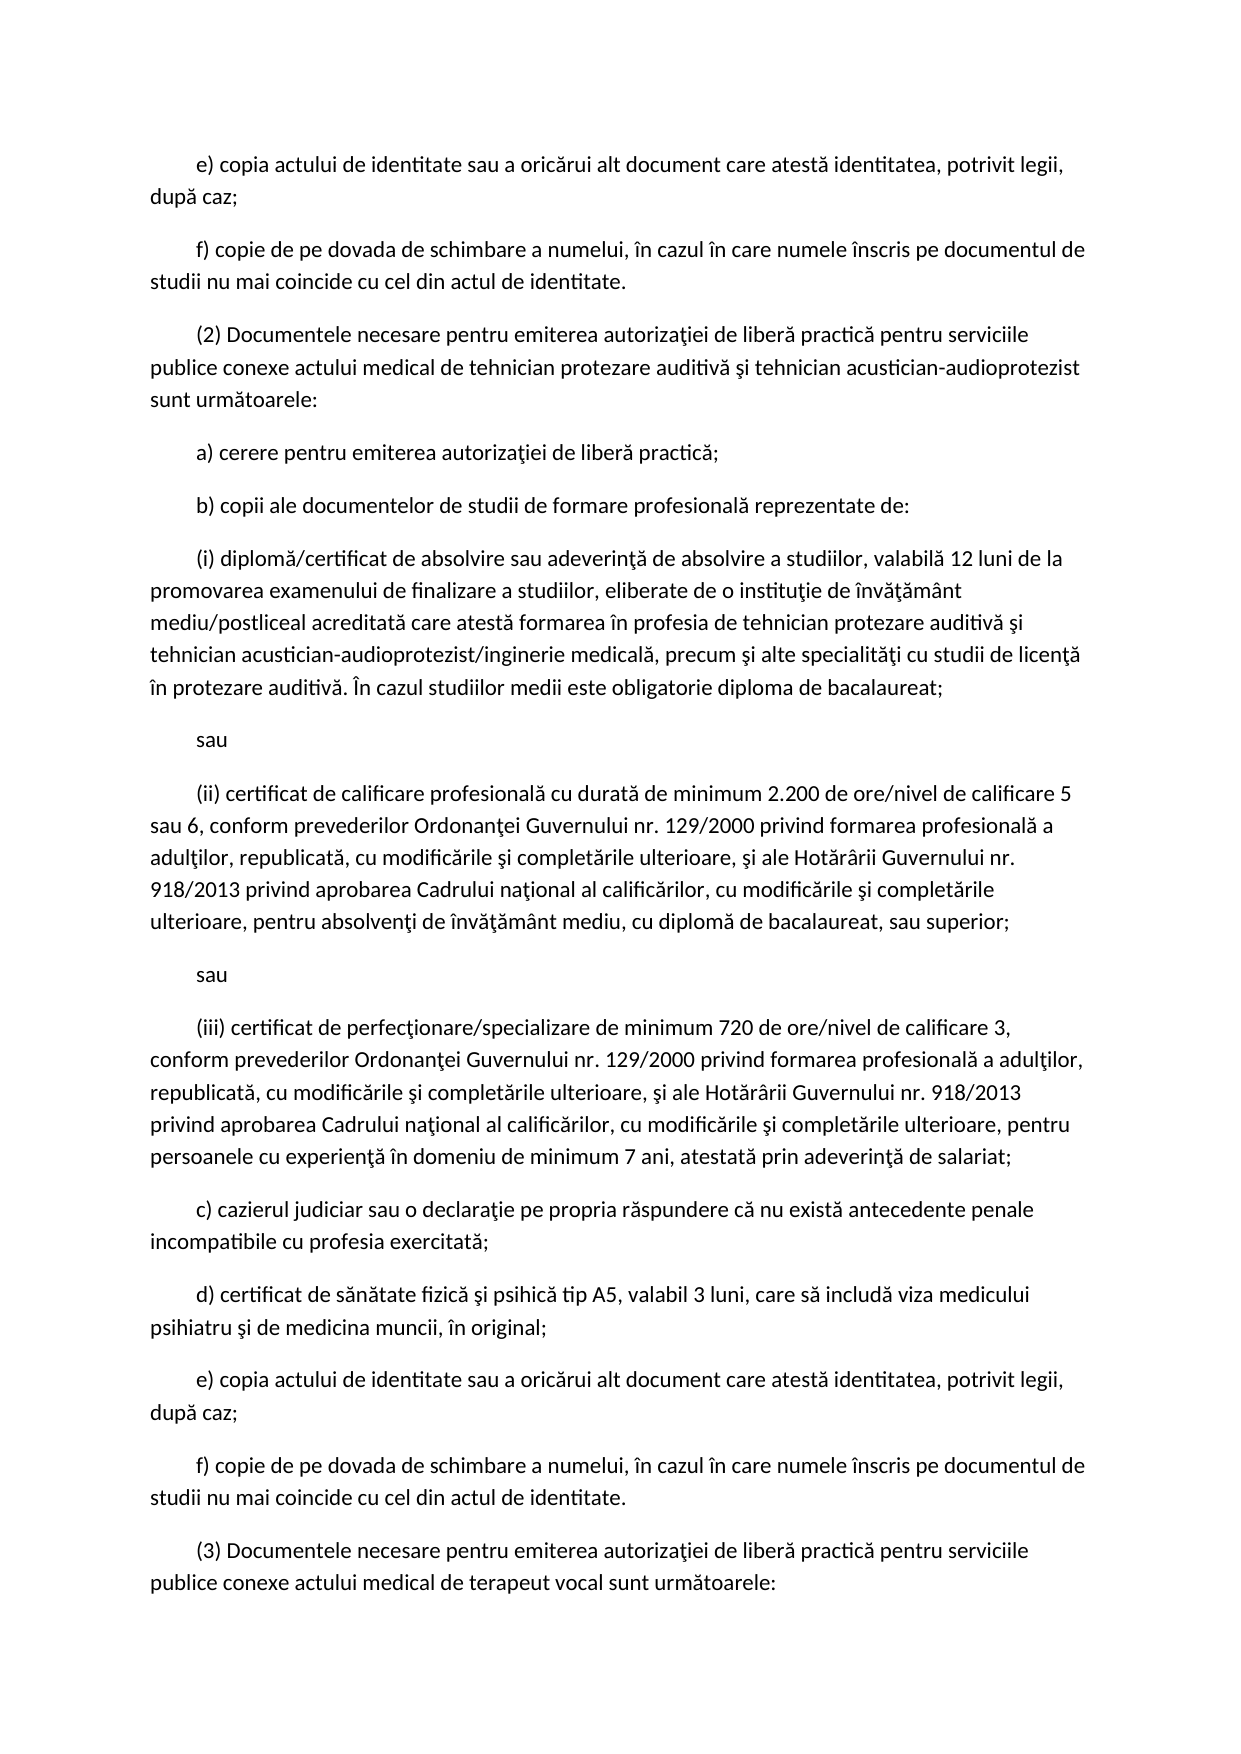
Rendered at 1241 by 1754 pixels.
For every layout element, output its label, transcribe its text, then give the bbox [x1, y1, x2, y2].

text e) copia actului de identitate sau a oricărui alt document care atestă identitatea, potrivit legii, după caz; [150, 1366, 1090, 1426]
text f) copie de pe dovada de schimbare a numelui, în cazul în care numele înscris pe documentul de studii nu mai coincide cu cel din actul de identitate. [150, 235, 1090, 295]
text sau [150, 726, 1090, 754]
text e) copia actului de identitate sau a oricărui alt document care atestă identitatea, potrivit legii, după caz; [150, 150, 1090, 210]
text (3) Documentele necesare pentru emiterea autorizaţiei de liberă practică pentru serviciile publice conexe actului medical de terapeut vocal sunt următoarele: [150, 1536, 1090, 1596]
text c) cazierul judiciar sau o declaraţie pe propria răspundere că nu există antecedente penale incompatibile cu profesia exercitată; [150, 1195, 1090, 1255]
text (iii) certificat de perfecţionare/specializare de minimum 720 de ore/nivel de calificare 3, conform prevederilor Ordonanţei Guvernului nr. 129/2000 privind formarea profesională a adulţilor, republicată, cu modificările şi completările ulterioare, şi ale Hotărârii Guvernului nr. 918/2013 privind aprobarea Cadrului naţional al calificărilor, cu modificările şi completările ulterioare, pentru persoanele cu experienţă în domeniu de minimum 7 ani, atestată prin adeverinţă de salariat; [150, 1013, 1090, 1170]
text sau [150, 960, 1090, 988]
text d) certificat de sănătate fizică şi psihică tip A5, valabil 3 luni, care să includă viza medicului psihiatru şi de medicina muncii, în original; [150, 1280, 1090, 1341]
text f) copie de pe dovada de schimbare a numelui, în cazul în care numele înscris pe documentul de studii nu mai coincide cu cel din actul de identitate. [150, 1451, 1090, 1511]
text (2) Documentele necesare pentru emiterea autorizaţiei de liberă practică pentru serviciile publice conexe actului medical de tehnician protezare auditivă şi tehnician acustician-audioprotezist sunt următoarele: [150, 320, 1090, 413]
text b) copii ale documentelor de studii de formare profesională reprezentate de: [150, 491, 1090, 519]
text (i) diplomă/certificat de absolvire sau adeverinţă de absolvire a studiilor, valabilă 12 luni de la promovarea examenului de finalizare a studiilor, eliberate de o instituţie de învăţământ mediu/postliceal acreditată care atestă formarea în profesia de tehnician protezare auditivă şi tehnician acustician-audioprotezist/inginerie medicală, precum şi alte specialităţi cu studii de licenţă în protezare auditivă. În cazul studiilor medii este obligatorie diploma de bacalaureat; [150, 544, 1090, 701]
text (ii) certificat de calificare profesională cu durată de minimum 2.200 de ore/nivel de calificare 5 sau 6, conform prevederilor Ordonanţei Guvernului nr. 129/2000 privind formarea profesională a adulţilor, republicată, cu modificările şi completările ulterioare, şi ale Hotărârii Guvernului nr. 918/2013 privind aprobarea Cadrului naţional al calificărilor, cu modificările şi completările ulterioare, pentru absolvenţi de învăţământ mediu, cu diplomă de bacalaureat, sau superior; [150, 779, 1090, 935]
text a) cerere pentru emiterea autorizaţiei de liberă practică; [150, 438, 1090, 466]
